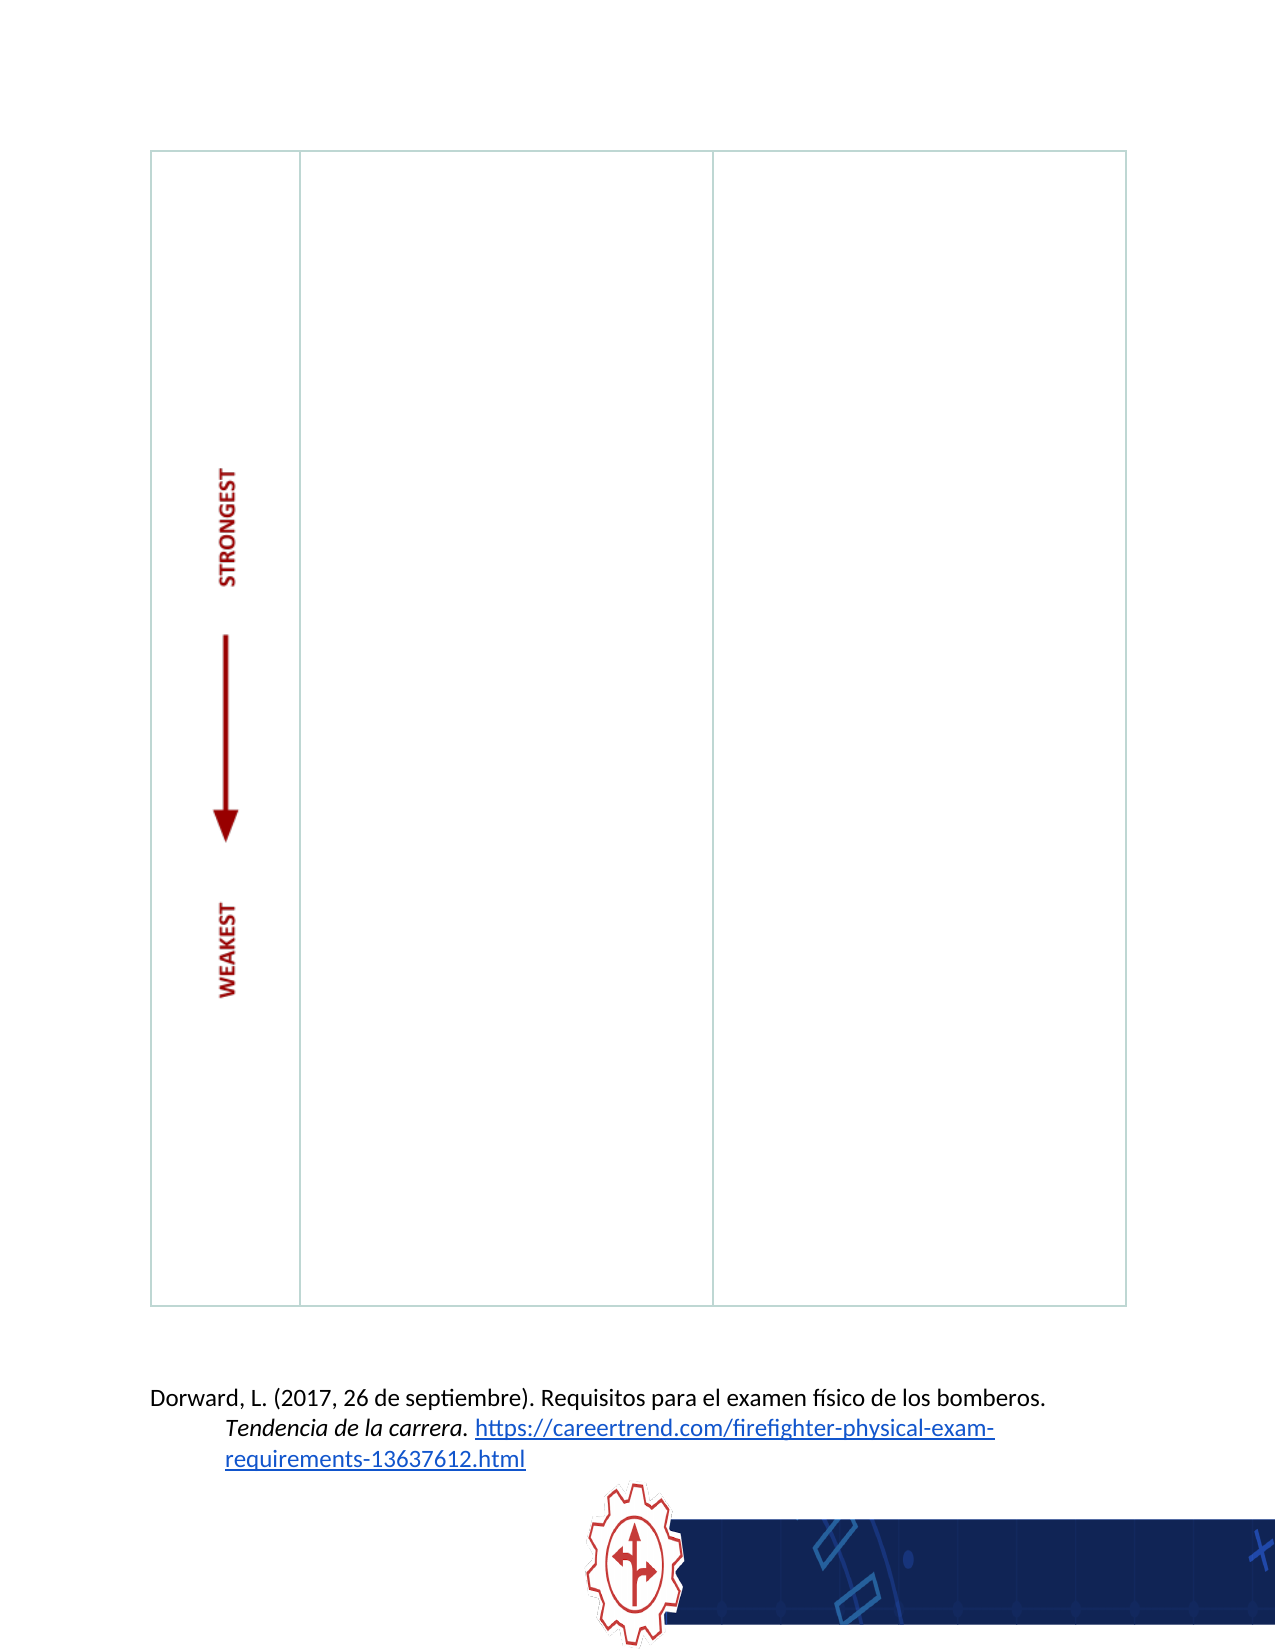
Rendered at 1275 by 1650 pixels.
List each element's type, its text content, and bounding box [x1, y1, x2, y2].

table_cell [714, 152, 1125, 1305]
picture [162, 309, 290, 1141]
table_cell [152, 152, 299, 1305]
picture [549, 1476, 1275, 1650]
text Dorward, L. (2017, 26 de septiembre). Requisitos para el examen físico de los bomberos. Tendencia de la carrera. https://careertrend.com/firefighter-physical-exam-requirements-13637612.html [150, 1382, 1125, 1473]
table_cell [301, 152, 712, 1305]
